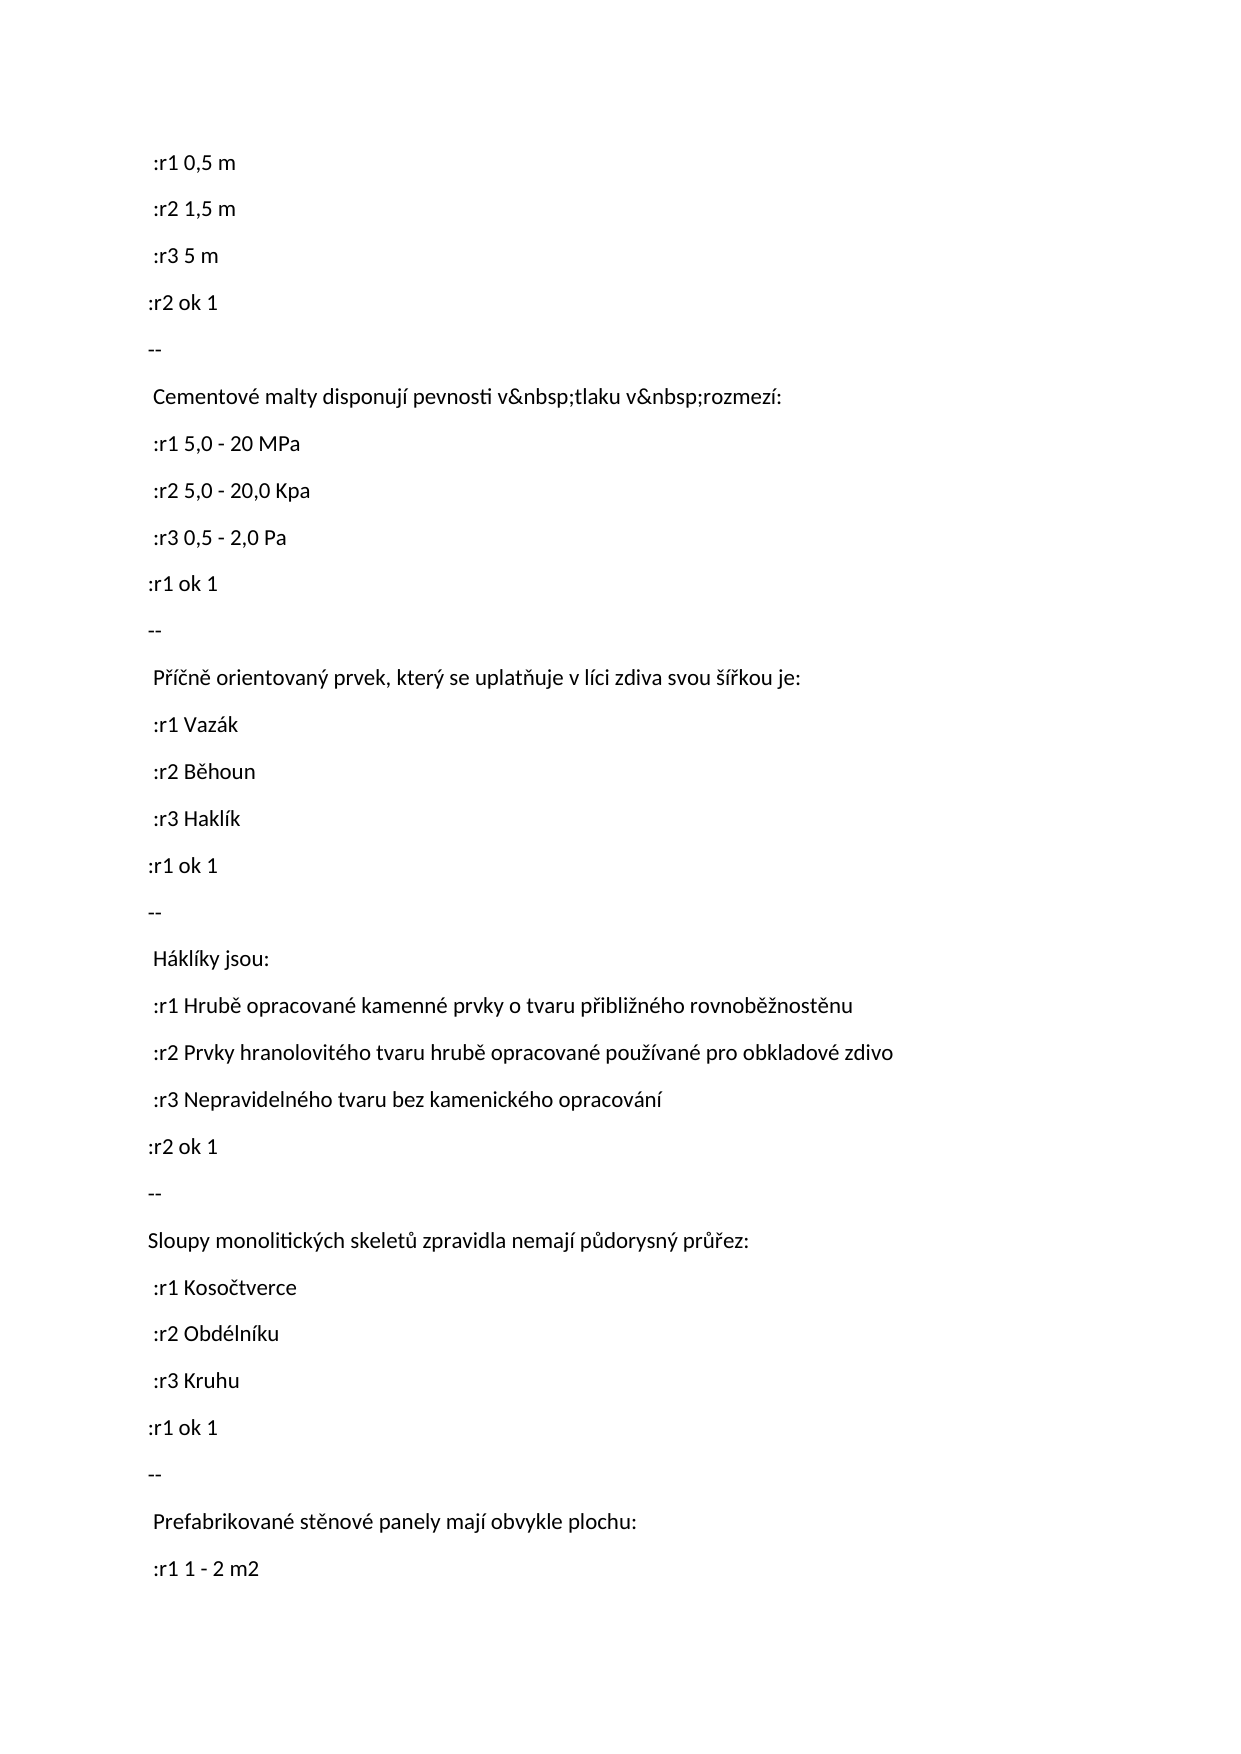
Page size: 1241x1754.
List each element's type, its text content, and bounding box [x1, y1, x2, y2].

text -- [148, 1179, 1093, 1207]
text :r1 ok 1 [148, 569, 1093, 597]
text :r3 0,5 - 2,0 Pa [148, 523, 1093, 551]
text Příčně orientovaný prvek, který se uplatňuje v líci zdiva svou šířkou je: [148, 663, 1093, 691]
text :r1 1 - 2 m2 [148, 1554, 1093, 1582]
text :r2 ok 1 [148, 1132, 1093, 1160]
text :r1 Kosočtverce [148, 1273, 1093, 1301]
text Sloupy monolitických skeletů zpravidla nemají půdorysný průřez: [148, 1226, 1093, 1254]
text :r1 Hrubě opracované kamenné prvky o tvaru přibližného rovnoběžnostěnu [148, 991, 1093, 1019]
text -- [148, 1460, 1093, 1488]
text :r2 Prvky hranolovitého tvaru hrubě opracované používané pro obkladové zdivo [148, 1038, 1093, 1066]
text :r3 Nepravidelného tvaru bez kamenického opracování [148, 1085, 1093, 1113]
text -- [148, 898, 1093, 926]
text :r1 0,5 m [148, 148, 1093, 176]
text :r3 Kruhu [148, 1366, 1093, 1394]
text :r2 Obdélníku [148, 1319, 1093, 1347]
text :r3 5 m [148, 241, 1093, 269]
text :r1 ok 1 [148, 1413, 1093, 1441]
text Prefabrikované stěnové panely mají obvykle plochu: [148, 1507, 1093, 1535]
text :r2 Běhoun [148, 757, 1093, 785]
text :r2 1,5 m [148, 194, 1093, 222]
text :r2 ok 1 [148, 288, 1093, 316]
text :r2 5,0 - 20,0 Kpa [148, 476, 1093, 504]
text :r1 5,0 - 20 MPa [148, 429, 1093, 457]
text -- [148, 335, 1093, 363]
text :r1 Vazák [148, 710, 1093, 738]
text :r1 ok 1 [148, 851, 1093, 879]
text -- [148, 616, 1093, 644]
text :r3 Haklík [148, 804, 1093, 832]
text Háklíky jsou: [148, 944, 1093, 972]
text Cementové malty disponují pevnosti v&nbsp;tlaku v&nbsp;rozmezí: [148, 382, 1093, 410]
